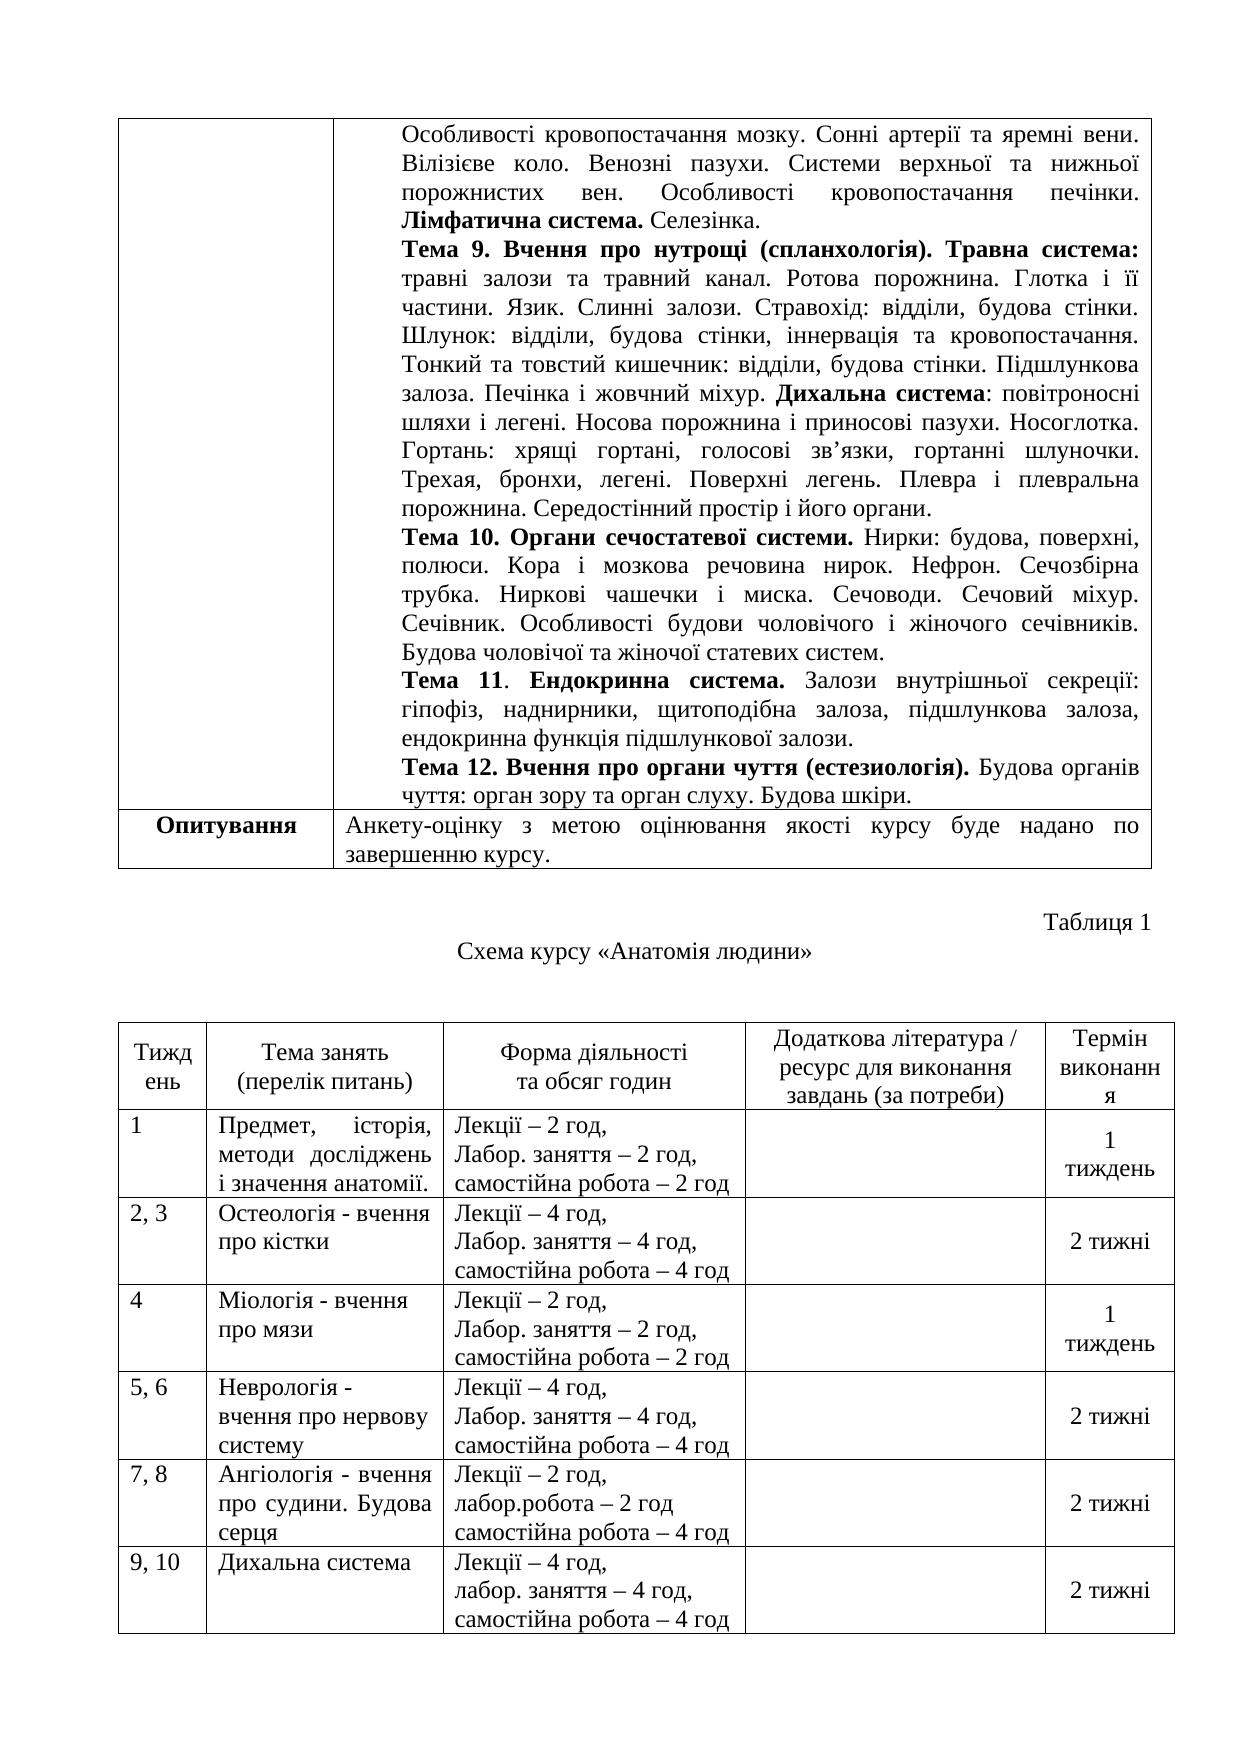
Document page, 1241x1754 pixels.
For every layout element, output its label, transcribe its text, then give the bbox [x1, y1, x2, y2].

table_cell Лекції – 4 год, Лабор. заняття – 4 год, самостійна робота – 4 год [444, 1372, 745, 1458]
table_cell [746, 1198, 1045, 1284]
table_cell [746, 1372, 1045, 1458]
table_cell 2, 3 [119, 1198, 206, 1284]
table_cell [746, 1547, 1045, 1633]
table_cell Дихальна система [207, 1547, 443, 1633]
table_cell 2 тижні [1046, 1547, 1174, 1633]
table_cell Предмет, історія, методи досліджень і значення анатомії. [207, 1110, 443, 1197]
table_cell Лекції – 4 год, Лабор. заняття – 4 год, самостійна робота – 4 год [444, 1198, 745, 1284]
table_cell 1 тиждень [1046, 1110, 1174, 1197]
table_cell Лекції – 2 год, лабор.робота – 2 год самостійна робота – 4 год [444, 1460, 745, 1546]
table_cell Лекції – 4 год, лабор. заняття – 4 год, самостійна робота – 4 год [444, 1547, 745, 1633]
text Схема курсу «Анатомія людини» [118, 936, 1152, 964]
table_cell [746, 1285, 1045, 1371]
table_cell 7, 8 [119, 1460, 206, 1546]
table_cell [746, 1460, 1045, 1546]
table_cell [746, 1110, 1045, 1197]
table_cell Остеологія - вчення про кістки [207, 1198, 443, 1284]
table_header Тиждень [119, 1023, 206, 1109]
table_cell 2 тижні [1046, 1372, 1174, 1458]
table_cell Лекції – 2 год, Лабор. заняття – 2 год, самостійна робота – 2 год [444, 1285, 745, 1371]
table_cell 1 [119, 1110, 206, 1197]
table_cell 1 тиждень [1046, 1285, 1174, 1371]
text Таблиця 1 [118, 907, 1152, 936]
table_cell 9, 10 [119, 1547, 206, 1633]
table_cell 5, 6 [119, 1372, 206, 1458]
table_cell 2 тижні [1046, 1460, 1174, 1546]
table_header Термін виконання [1046, 1023, 1174, 1109]
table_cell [119, 119, 333, 809]
table_cell Неврологія - вчення про нервову систему [207, 1372, 443, 1458]
table_cell 4 [119, 1285, 206, 1371]
table_cell Опитування [119, 810, 333, 868]
table_header Додаткова література / ресурс для виконання завдань (за потреби) [746, 1023, 1045, 1109]
table_cell Ангіологія - вчення про судини. Будова серця [207, 1460, 443, 1546]
table_cell Лекції – 2 год, Лабор. заняття – 2 год, самостійна робота – 2 год [444, 1110, 745, 1197]
table_header Форма діяльності та обсяг годин [444, 1023, 745, 1109]
table_cell Міологія - вчення про мязи [207, 1285, 443, 1371]
table_header Тема занять (перелік питань) [207, 1023, 443, 1109]
table_cell Анкету-оцінку з метою оцінювання якості курсу буде надано по завершенню курсу. [334, 810, 1151, 868]
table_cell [334, 119, 1151, 809]
table_cell 2 тижні [1046, 1198, 1174, 1284]
